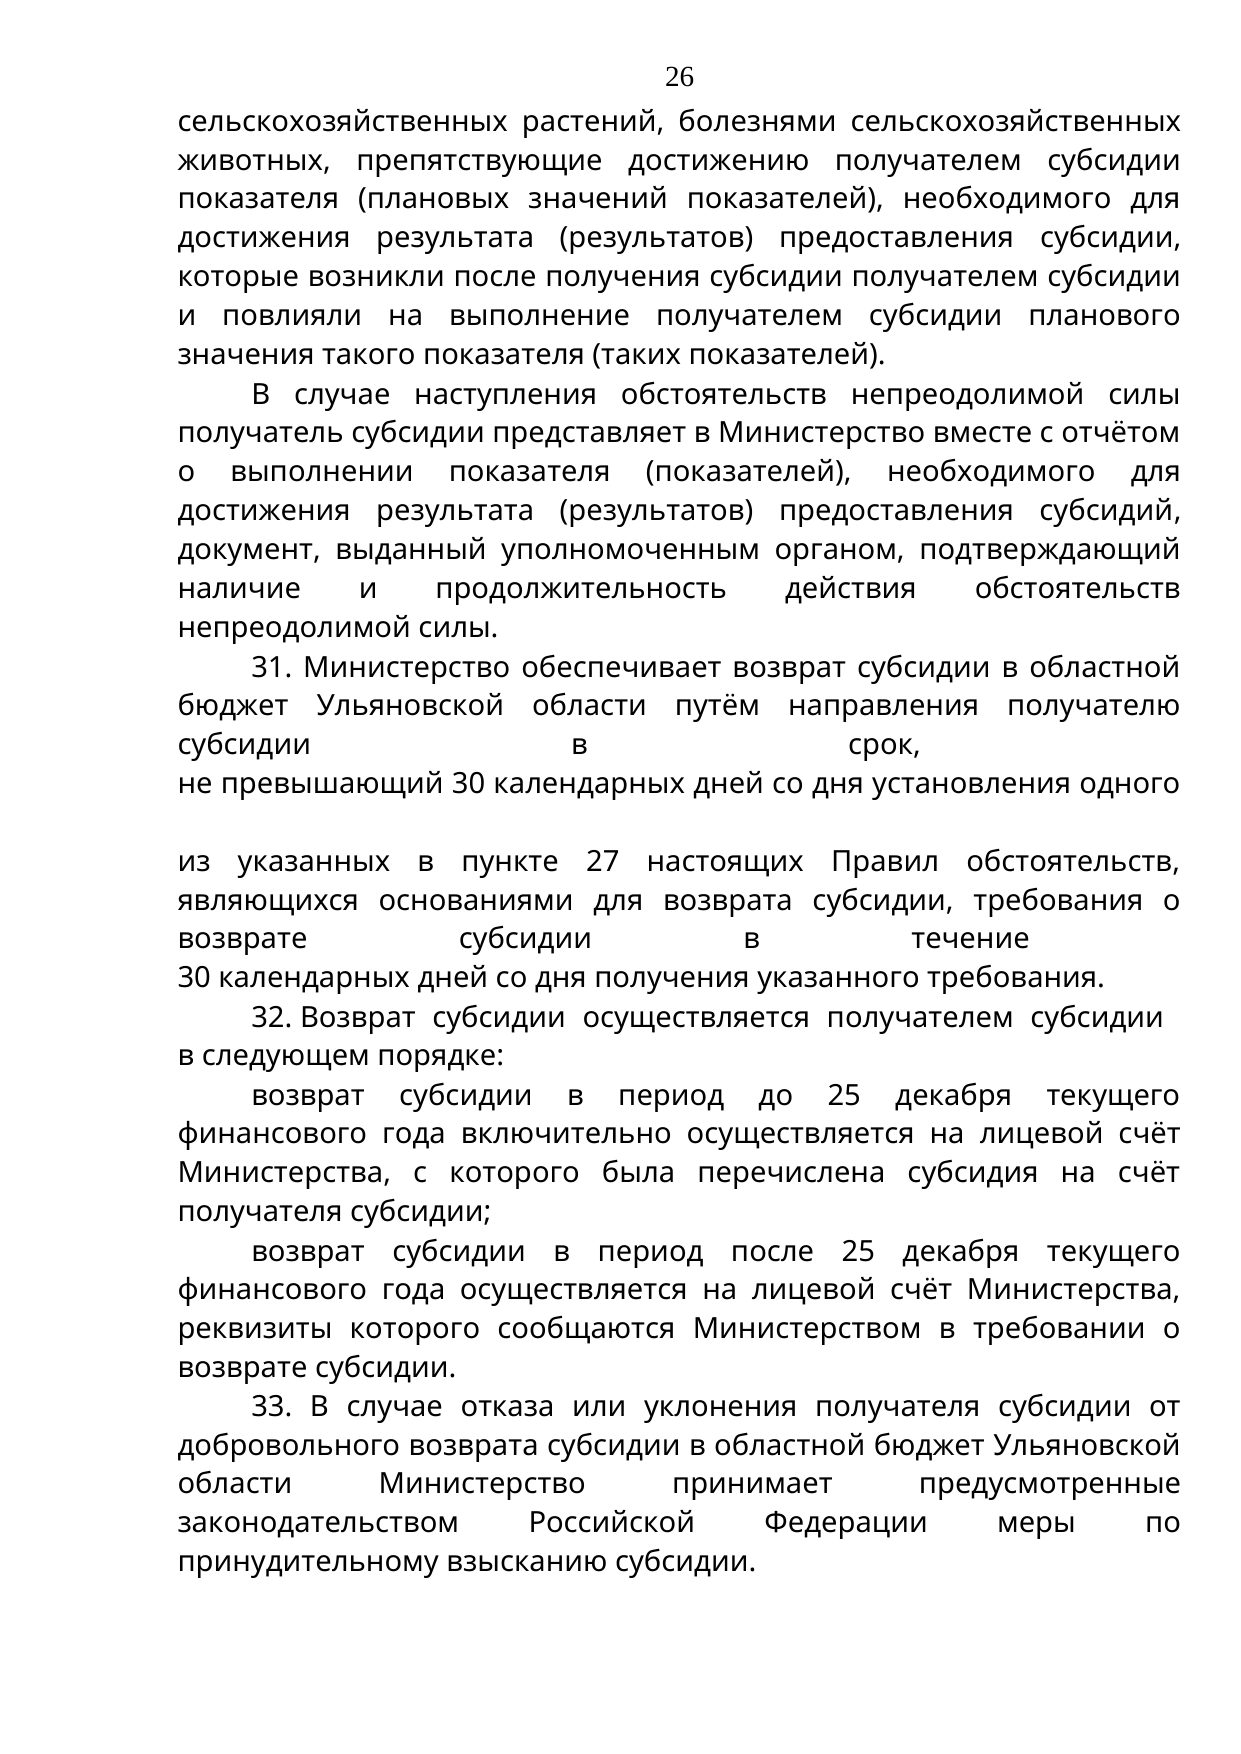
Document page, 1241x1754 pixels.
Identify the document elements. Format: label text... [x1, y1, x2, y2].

text 32. Возврат субсидии осуществляется получателем субсидии в следующем порядке: [177, 996, 1181, 1074]
text возврат субсидии в период после 25 декабря текущего финансового года осуществляется на лицевой счёт Министерства, реквизиты которого сообщаются Министерством в требовании о возврате субсидии. [177, 1230, 1181, 1386]
text В случае наступления обстоятельств непреодолимой силы получатель субсидии представляет в Министерство вместе с отчётом о выполнении показателя (показателей), необходимого для достижения результата (результатов) предоставления субсидий, документ, выданный уполномоченным органом, подтверждающий наличие и продолжительность действия обстоятельств непреодолимой силы. [177, 373, 1181, 646]
text 33. В случае отказа или уклонения получателя субсидии от добровольного возврата субсидии в областной бюджет Ульяновской области Министерство принимает предусмотренные законодательством Российской Федерации меры по принудительному взысканию субсидии. [177, 1386, 1181, 1580]
text возврат субсидии в период до 25 декабря текущего финансового года включительно осуществляется на лицевой счёт Министерства, с которого была перечислена субсидия на счёт получателя субсидии; [177, 1074, 1181, 1230]
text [177, 101, 1181, 373]
text 31. Министерство обеспечивает возврат субсидии в областной бюджет Ульяновской области путём направления получателю субсидии в срок, не превышающий 30 календарных дней со дня установления одного из указанных в пункте 27 настоящих Правил обстоятельств, являющихся основаниями для возврата субсидии, требования о возврате субсидии в течение 30 календарных дней со дня получения указанного требования. [177, 646, 1181, 996]
